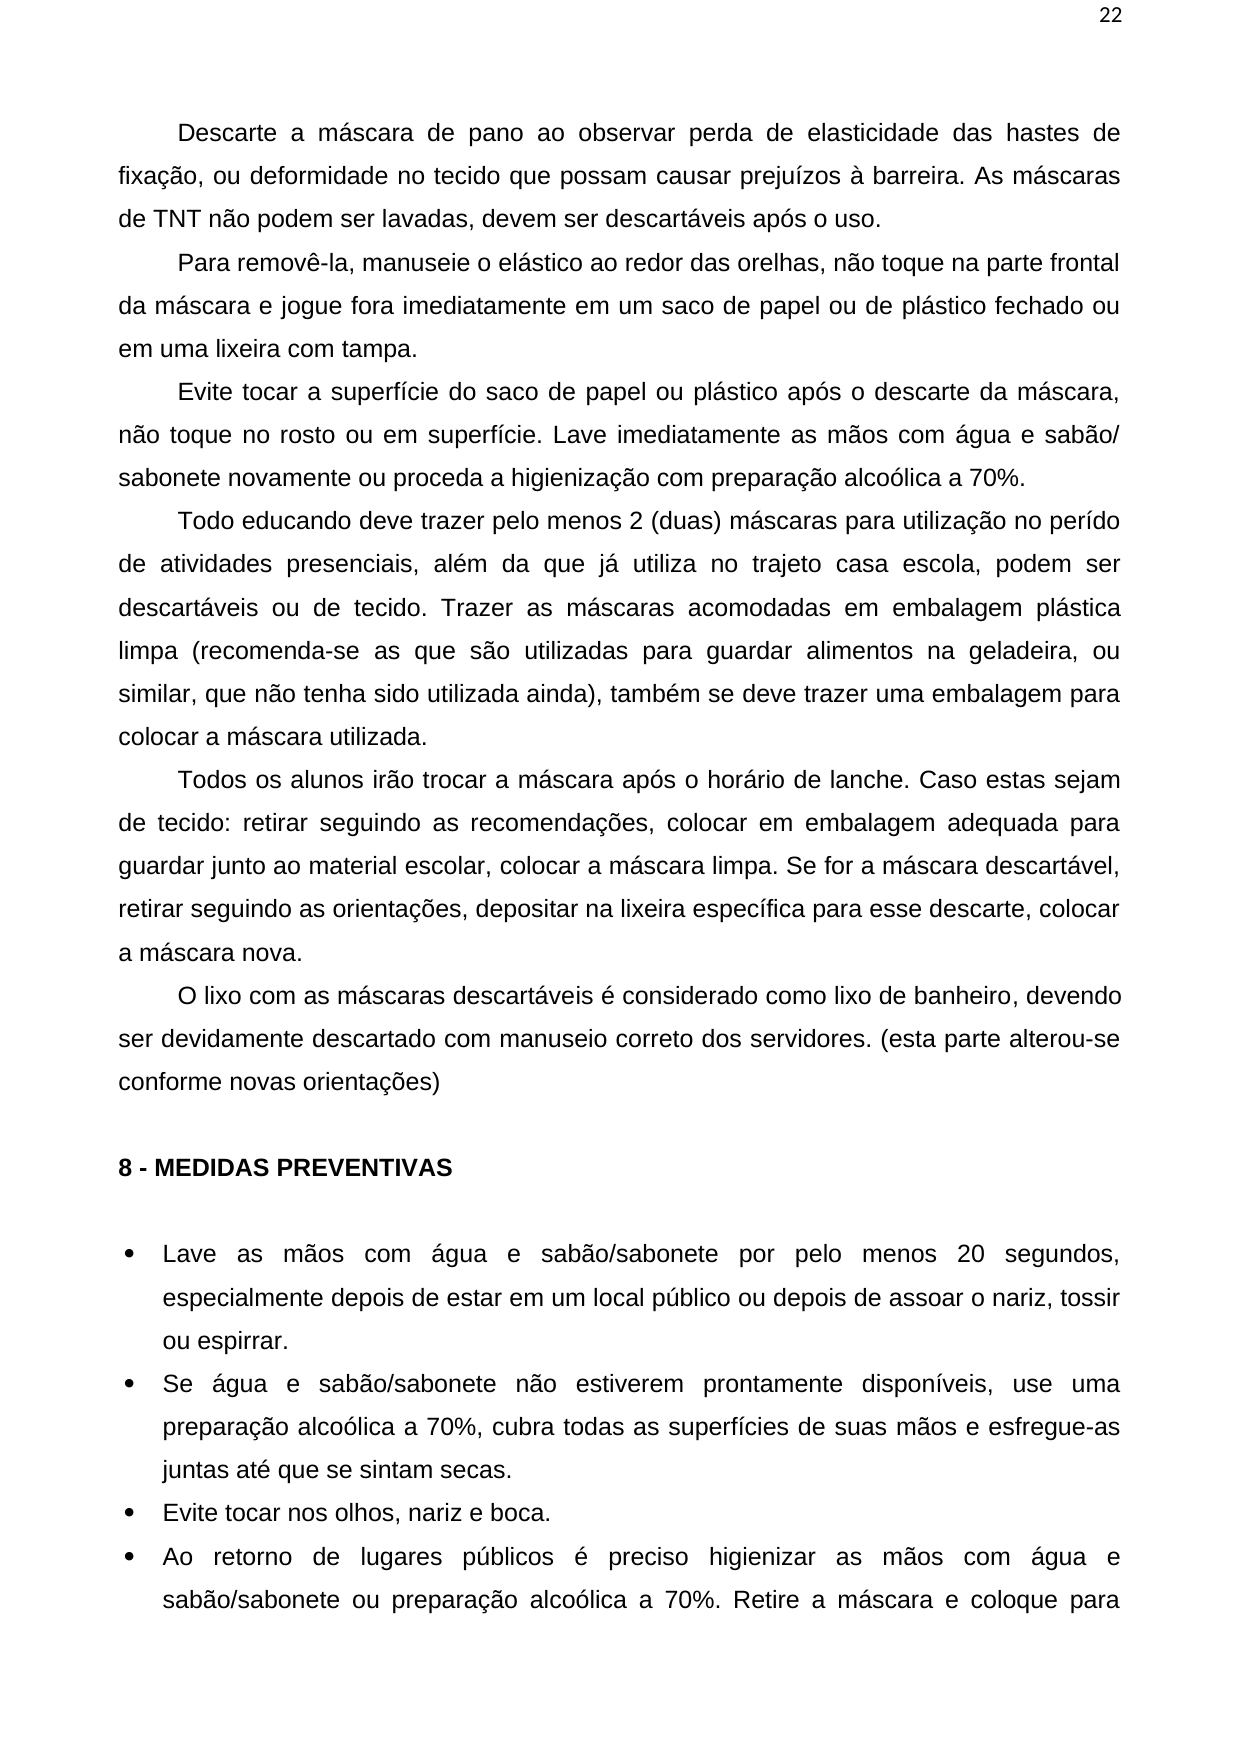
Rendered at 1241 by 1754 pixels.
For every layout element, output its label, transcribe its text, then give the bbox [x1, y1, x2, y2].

text 8 - MEDIDAS PREVENTIVAS [118, 1153, 1122, 1182]
text Todos os alunos irão trocar a máscara após o horário de lanche. Caso estas sejam de tecido: retirar seguindo as recomendações, colocar em embalagem adequada para guardar junto ao material escolar, colocar a máscara limpa. Se for a máscara descartável, retirar seguindo as orientações, depositar na lixeira específica para esse descarte, colocar a máscara nova. [118, 765, 1122, 966]
text Todo educando deve trazer pelo menos 2 (duas) máscaras para utilização no perído de atividades presenciais, além da que já utiliza no trajeto casa escola, podem ser descartáveis ou de tecido. Trazer as máscaras acomodadas em embalagem plástica limpa (recomenda-se as que são utilizadas para guardar alimentos na geladeira, ou similar, que não tenha sido utilizada ainda), também se deve trazer uma embalagem para colocar a máscara utilizada. [118, 506, 1122, 751]
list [125, 1542, 1122, 1613]
text Evite tocar a superfície do saco de papel ou plástico após o descarte da máscara, não toque no rosto ou em superfície. Lave imediatamente as mãos com água e sabão/ sabonete novamente ou proceda a higienização com preparação alcoólica a 70%. [118, 377, 1122, 492]
text Para removê-la, manuseie o elástico ao redor das orelhas, não toque na parte frontal da máscara e jogue fora imediatamente em um saco de papel ou de plástico fechado ou em uma lixeira com tampa. [118, 247, 1122, 362]
list Lave as mãos com água e sabão/sabonete por pelo menos 20 segundos, especialmente depois de estar em um local público ou depois de assoar o nariz, tossir ou espirrar. [125, 1239, 1122, 1354]
list Evite tocar nos olhos, nariz e boca. [125, 1498, 1122, 1527]
text O lixo com as máscaras descartáveis é considerado como lixo de banheiro, devendo ser devidamente descartado com manuseio correto dos servidores. (esta parte alterou-se conforme novas orientações) [118, 981, 1122, 1096]
list Se água e sabão/sabonete não estiverem prontamente disponíveis, use uma preparação alcoólica a 70%, cubra todas as superfícies de suas mãos e esfregue-as juntas até que se sintam secas. [125, 1369, 1122, 1484]
text Descarte a máscara de pano ao observar perda de elasticidade das hastes de fixação, ou deformidade no tecido que possam causar prejuízos à barreira. As máscaras de TNT não podem ser lavadas, devem ser descartáveis após o uso. [118, 118, 1122, 233]
